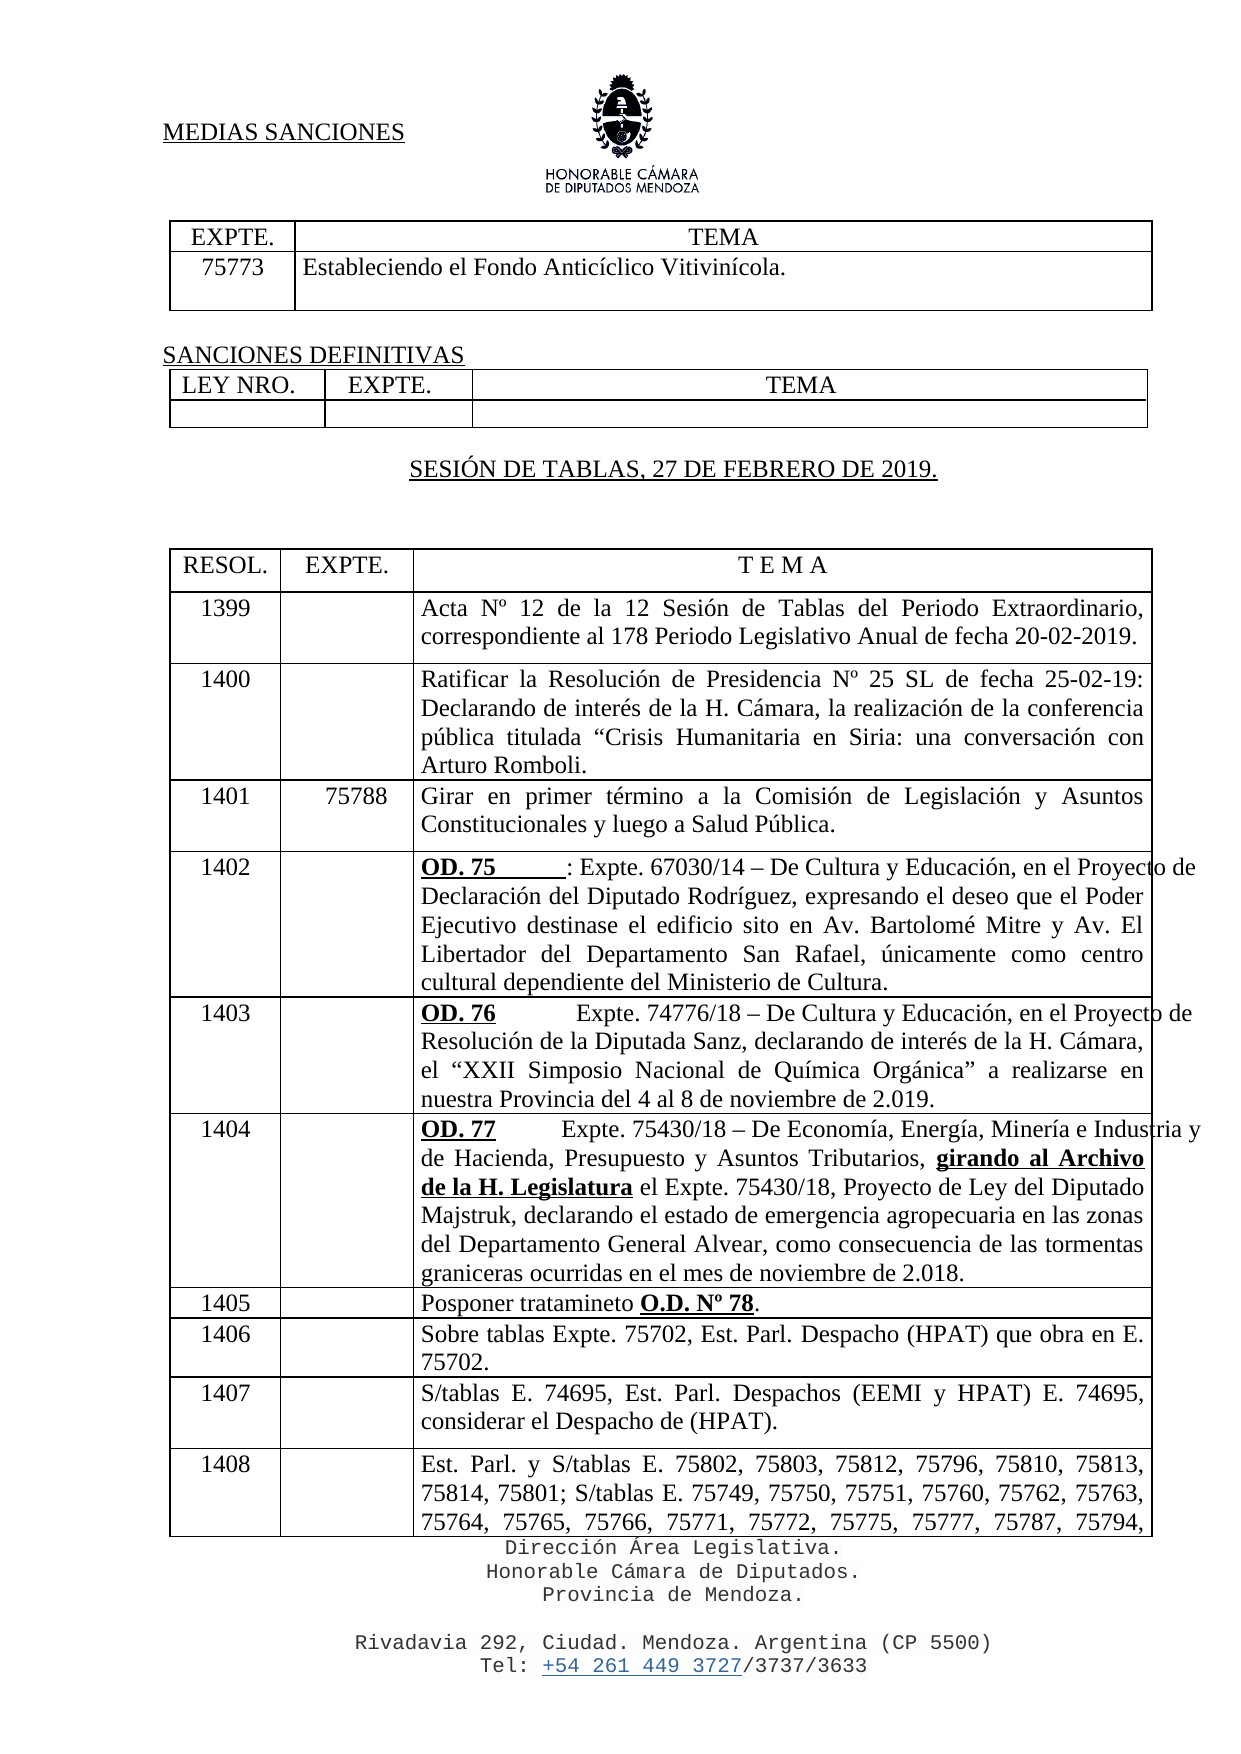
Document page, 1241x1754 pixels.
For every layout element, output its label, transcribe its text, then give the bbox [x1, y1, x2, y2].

table_cell Ratificar la Resolución de Presidencia Nº 25 SL de fecha 25-02-19: Declarando de interés de la H. Cámara, la realización de la conferencia pública titulada “Crisis Humanitaria en Siria: una conversación con Arturo Romboli. [414, 664, 1151, 779]
table_cell Sobre tablas Expte. 75702, Est. Parl. Despacho (HPAT) que obra en E. 75702. [414, 1319, 1151, 1376]
table_header TEMA [473, 370, 1147, 399]
table_cell Estableciendo el Fondo Anticíclico Vitivinícola. [296, 252, 1151, 310]
table_cell Posponer tratamineto O.D. Nº 78. [414, 1288, 1151, 1317]
picture [511, 145, 729, 220]
table_header EXPTE. [171, 222, 294, 251]
table_cell [281, 1449, 413, 1536]
table_cell [171, 401, 324, 426]
table_cell 1400 [171, 664, 280, 779]
table_cell [281, 1378, 413, 1448]
table_cell 1399 [171, 593, 280, 663]
table_cell S/tablas E. 74695, Est. Parl. Despachos (EEMI y HPAT) E. 74695, considerar el Despacho de (HPAT). [414, 1378, 1151, 1448]
picture [511, 51, 729, 117]
table_header TEMA [296, 222, 1151, 251]
text SANCIONES DEFINITIVAS [162, 340, 1169, 369]
table_cell [281, 1288, 413, 1317]
table_cell [281, 852, 413, 996]
table_header T E M A [414, 550, 1151, 591]
table_cell [281, 664, 413, 779]
table_header RESOL. [171, 550, 280, 591]
table_cell [281, 998, 413, 1113]
table_cell [281, 1114, 413, 1287]
table_cell OD. 75 : Expte. 67030/14 – De Cultura y Educación, en el Proyecto de Declaración del Diputado Rodríguez, expresando el deseo que el Poder Ejecutivo destinase el edificio sito en Av. Bartolomé Mitre y Av. El Libertador del Departamento San Rafael, únicamente como centro cultural dependiente del Ministerio de Cultura. [414, 852, 1151, 996]
table_cell 1407 [171, 1378, 280, 1448]
text MEDIAS SANCIONES [162, 117, 1169, 145]
table_header EXPTE. [281, 550, 413, 591]
table_header LEY NRO. [171, 370, 324, 399]
subtitle SESIÓN DE TABLAS, 27 DE FEBRERO DE 2019. [177, 454, 1169, 483]
table_cell 1402 [171, 852, 280, 996]
table_cell 1403 [171, 998, 280, 1113]
table_cell [326, 401, 472, 426]
table_cell 1404 [171, 1114, 280, 1287]
table_cell [281, 1319, 413, 1376]
table_cell 75773 [171, 252, 294, 310]
table_header EXPTE. [326, 370, 472, 399]
table_cell [473, 399, 1147, 426]
table_cell OD. 77 Expte. 75430/18 – De Economía, Energía, Minería e Industria y de Hacienda, Presupuesto y Asuntos Tributarios, girando al Archivo de la H. Legislatura el Expte. 75430/18, Proyecto de Ley del Diputado Majstruk, declarando el estado de emergencia agropecuaria en las zonas del Departamento General Alvear, como consecuencia de las tormentas graniceras ocurridas en el mes de noviembre de 2.018. [414, 1114, 1151, 1287]
table_cell OD. 76 Expte. 74776/18 – De Cultura y Educación, en el Proyecto de Resolución de la Diputada Sanz, declarando de interés de la H. Cámara, el “XXII Simposio Nacional de Química Orgánica” a realizarse en nuestra Provincia del 4 al 8 de noviembre de 2.019. [414, 998, 1151, 1113]
table_cell 1405 [171, 1288, 280, 1317]
table_cell [281, 593, 413, 663]
table_cell Acta Nº 12 de la 12 Sesión de Tablas del Periodo Extraordinario, correspondiente al 178 Periodo Legislativo Anual de fecha 20-02-2019. [414, 593, 1151, 663]
table_cell 1401 [171, 781, 280, 851]
table_cell 75788 [281, 781, 413, 851]
table_cell 1406 [171, 1319, 280, 1376]
table_cell 1408 [171, 1449, 280, 1536]
table_cell Girar en primer término a la Comisión de Legislación y Asuntos Constitucionales y luego a Salud Pública. [414, 781, 1151, 851]
